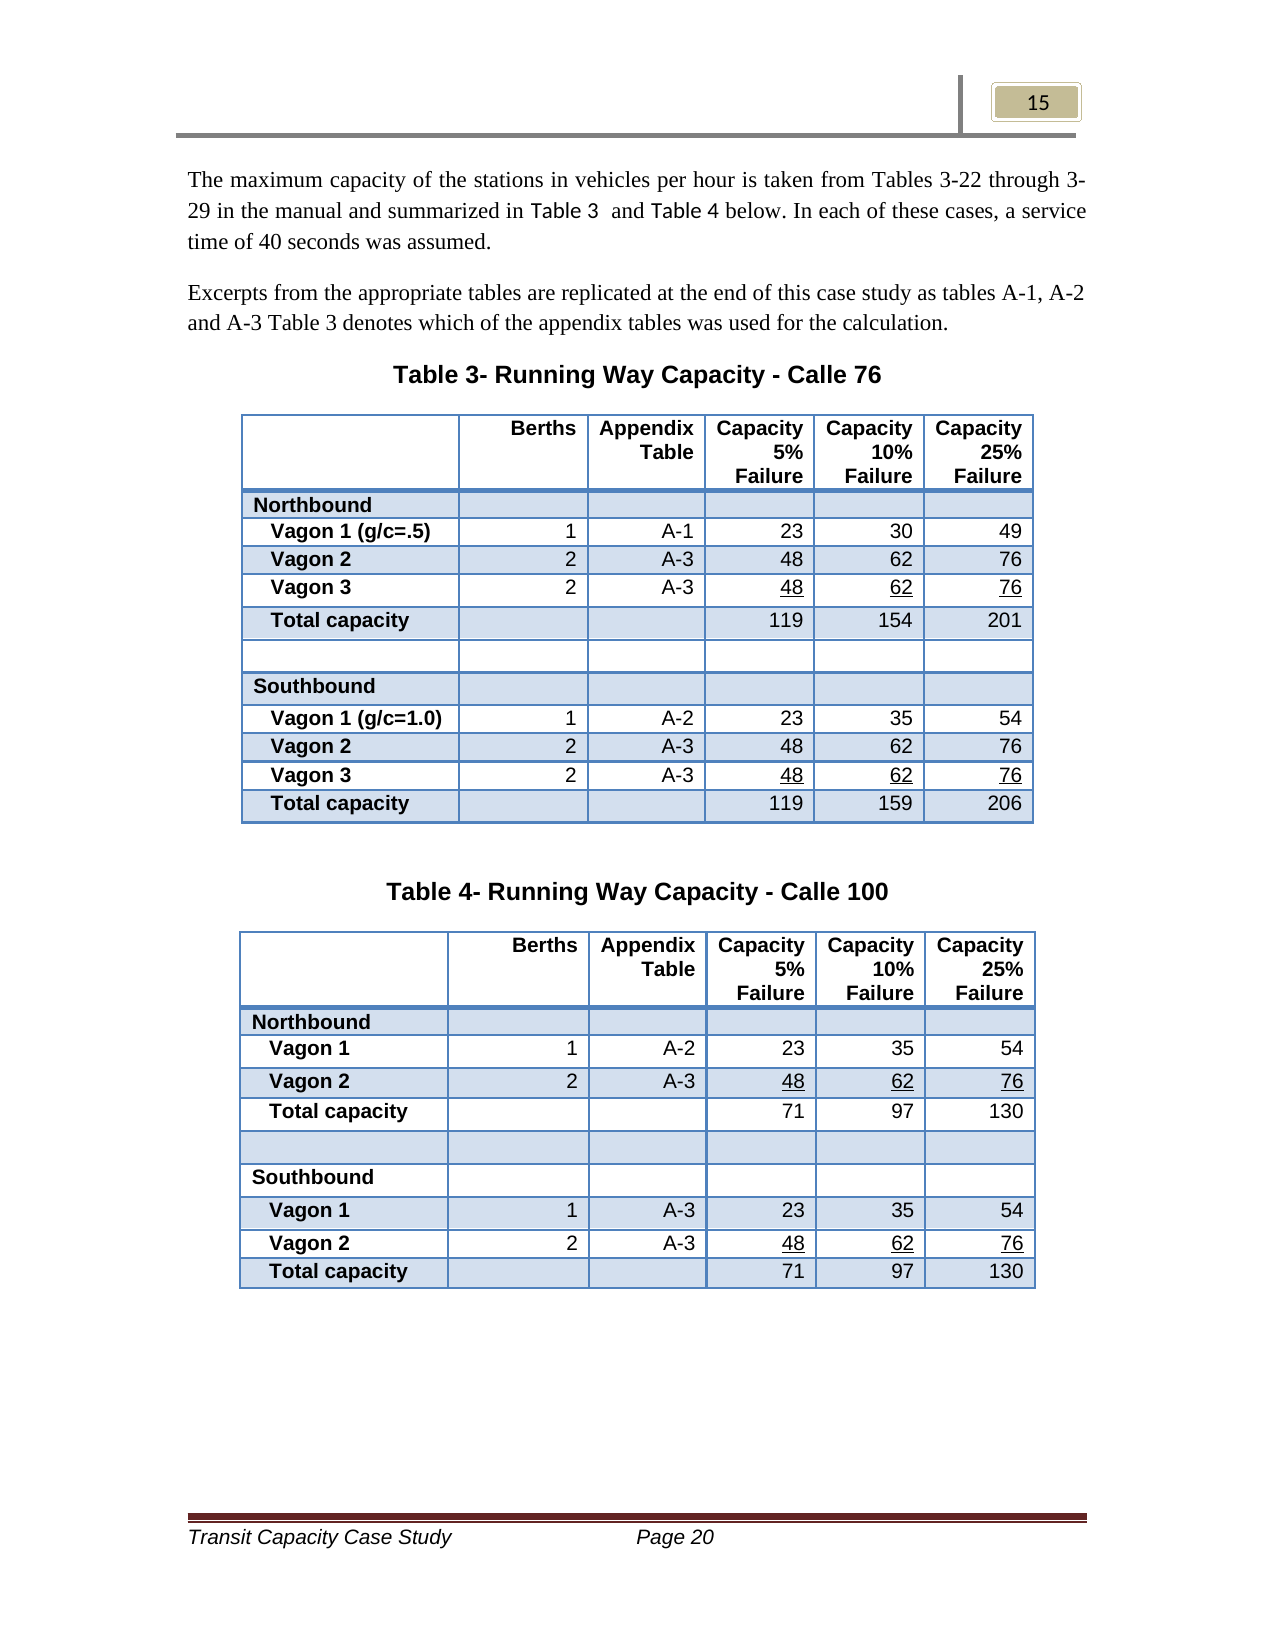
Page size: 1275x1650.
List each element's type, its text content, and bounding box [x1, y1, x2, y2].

table_cell A-3 [590, 1069, 705, 1097]
table_cell [449, 1010, 588, 1034]
table_cell [708, 1010, 815, 1034]
table_cell 1 [449, 1036, 588, 1067]
table_cell 23 [706, 706, 813, 732]
table_header Capacity 5% Failure [708, 933, 815, 1005]
table_cell [708, 1132, 815, 1163]
table_cell 48 [706, 547, 813, 573]
table_cell [590, 1132, 705, 1163]
table_cell 54 [926, 1036, 1034, 1067]
text Table 4- Running Way Capacity - Calle 100 [187, 877, 1087, 906]
table_cell 23 [708, 1036, 815, 1067]
table_cell Northbound [241, 1010, 447, 1034]
table_cell A-1 [589, 519, 704, 545]
table_cell 76 [926, 1069, 1034, 1097]
table_header [243, 416, 458, 488]
table_cell 48 [708, 1069, 815, 1097]
table_cell [460, 608, 587, 638]
table_cell [460, 641, 587, 671]
table_cell 48 [706, 763, 813, 788]
table_cell [926, 1165, 1034, 1196]
table_cell [706, 493, 813, 517]
table_cell 2 [460, 734, 587, 760]
table_cell 35 [817, 1198, 924, 1228]
table_cell [460, 674, 587, 704]
table_cell 97 [817, 1259, 924, 1287]
table_cell [590, 1099, 705, 1130]
table_cell [243, 641, 458, 671]
table_cell [925, 674, 1032, 704]
table_cell Vagon 2 [241, 1231, 447, 1257]
table_cell [925, 493, 1032, 517]
table_cell 206 [925, 791, 1032, 821]
table_cell Total capacity [241, 1259, 447, 1287]
table_cell 76 [925, 763, 1032, 788]
table_header Appendix Table [589, 416, 704, 488]
text Table 3- Running Way Capacity - Calle 76 [187, 360, 1087, 389]
table_cell [590, 1259, 705, 1287]
table_cell 1 [449, 1198, 588, 1228]
table_cell [589, 674, 704, 704]
table_cell 119 [706, 608, 813, 638]
table_cell [590, 1165, 705, 1196]
table_cell Vagon 2 [243, 547, 458, 573]
table_cell [590, 1010, 705, 1034]
table_cell A-3 [589, 734, 704, 760]
table_cell Vagon 1 [241, 1198, 447, 1228]
table_cell Total capacity [243, 791, 458, 821]
table_cell [815, 641, 923, 671]
table_cell [589, 493, 704, 517]
table_cell [706, 641, 813, 671]
table_cell A-3 [590, 1231, 705, 1257]
table_cell 48 [706, 734, 813, 760]
table_cell 76 [925, 547, 1032, 573]
table_cell [817, 1132, 924, 1163]
table_cell 76 [925, 575, 1032, 606]
table_cell 154 [815, 608, 923, 638]
table_cell [449, 1099, 588, 1130]
table_cell 119 [706, 791, 813, 821]
table_cell 49 [925, 519, 1032, 545]
table_cell 62 [815, 763, 923, 788]
table_cell [817, 1165, 924, 1196]
table_cell A-3 [589, 575, 704, 606]
table_cell [817, 1010, 924, 1034]
table_cell [815, 493, 923, 517]
table_cell [589, 608, 704, 638]
table_cell [460, 791, 587, 821]
table_cell [449, 1165, 588, 1196]
table_cell 130 [926, 1259, 1034, 1287]
table_cell [926, 1132, 1034, 1163]
table_cell 71 [708, 1099, 815, 1130]
table_cell A-2 [590, 1036, 705, 1067]
table_cell Total capacity [241, 1099, 447, 1130]
table_cell 2 [449, 1069, 588, 1097]
table_cell 30 [815, 519, 923, 545]
text The maximum capacity of the stations in vehicles per hour is taken from Tables 3-22 through 3-29 in the manual and summarized in Table 3 and Table 4 below. In each of these cases, a service time of 40 seconds was assumed. [187, 166, 1087, 254]
table_cell Vagon 1 (g/c=.5) [243, 519, 458, 545]
text Excerpts from the appropriate tables are replicated at the end of this case study as tables A-1, A-2 and A-3 Table 3 denotes which of the appendix tables was used for the calculation. [187, 279, 1087, 336]
table_cell 54 [925, 706, 1032, 732]
table_cell A-3 [589, 763, 704, 788]
table_cell [449, 1132, 588, 1163]
table_cell Southbound [243, 674, 458, 704]
table_header Capacity 5% Failure [706, 416, 813, 488]
table_cell 62 [815, 734, 923, 760]
table_cell 76 [926, 1231, 1034, 1257]
table_cell Vagon 3 [243, 763, 458, 788]
table_header [241, 933, 447, 1005]
table_cell 35 [815, 706, 923, 732]
table_cell 1 [460, 519, 587, 545]
table_header Capacity 25% Failure [926, 933, 1034, 1005]
table_cell 23 [708, 1198, 815, 1228]
table_cell 201 [925, 608, 1032, 638]
table_cell [241, 1132, 447, 1163]
table_cell Vagon 3 [243, 575, 458, 606]
table_cell 62 [815, 575, 923, 606]
table_cell 2 [460, 763, 587, 788]
table_cell A-2 [589, 706, 704, 732]
table_header Berths [449, 933, 588, 1005]
table_cell [925, 641, 1032, 671]
table_cell A-3 [589, 547, 704, 573]
table_cell 35 [817, 1036, 924, 1067]
table_cell 2 [460, 575, 587, 606]
table_cell 48 [708, 1231, 815, 1257]
table_cell 2 [460, 547, 587, 573]
table_cell 130 [926, 1099, 1034, 1130]
table_cell 62 [817, 1069, 924, 1097]
table_header Capacity 10% Failure [817, 933, 924, 1005]
table_cell 2 [449, 1231, 588, 1257]
table_cell A-3 [590, 1198, 705, 1228]
table_cell [460, 493, 587, 517]
table_cell Vagon 2 [243, 734, 458, 760]
table_cell Vagon 2 [241, 1069, 447, 1097]
table_cell Northbound [243, 493, 458, 517]
table_cell 71 [708, 1259, 815, 1287]
table_cell 1 [460, 706, 587, 732]
table_cell [589, 791, 704, 821]
table_header Appendix Table [590, 933, 705, 1005]
table_cell 62 [817, 1231, 924, 1257]
table_cell 97 [817, 1099, 924, 1130]
table_cell 23 [706, 519, 813, 545]
table_cell [815, 674, 923, 704]
table_header Capacity 25% Failure [925, 416, 1032, 488]
table_cell Vagon 1 (g/c=1.0) [243, 706, 458, 732]
table_cell 54 [926, 1198, 1034, 1228]
table_cell [926, 1010, 1034, 1034]
table_cell Vagon 1 [241, 1036, 447, 1067]
table_header Capacity 10% Failure [815, 416, 923, 488]
table_cell [449, 1259, 588, 1287]
table_header Berths [460, 416, 587, 488]
table_cell Total capacity [243, 608, 458, 638]
table_cell 76 [925, 734, 1032, 760]
table_cell [589, 641, 704, 671]
table_cell 62 [815, 547, 923, 573]
table_cell 48 [706, 575, 813, 606]
table_cell Southbound [241, 1165, 447, 1196]
table_cell [708, 1165, 815, 1196]
table_cell 159 [815, 791, 923, 821]
table_cell [706, 674, 813, 704]
